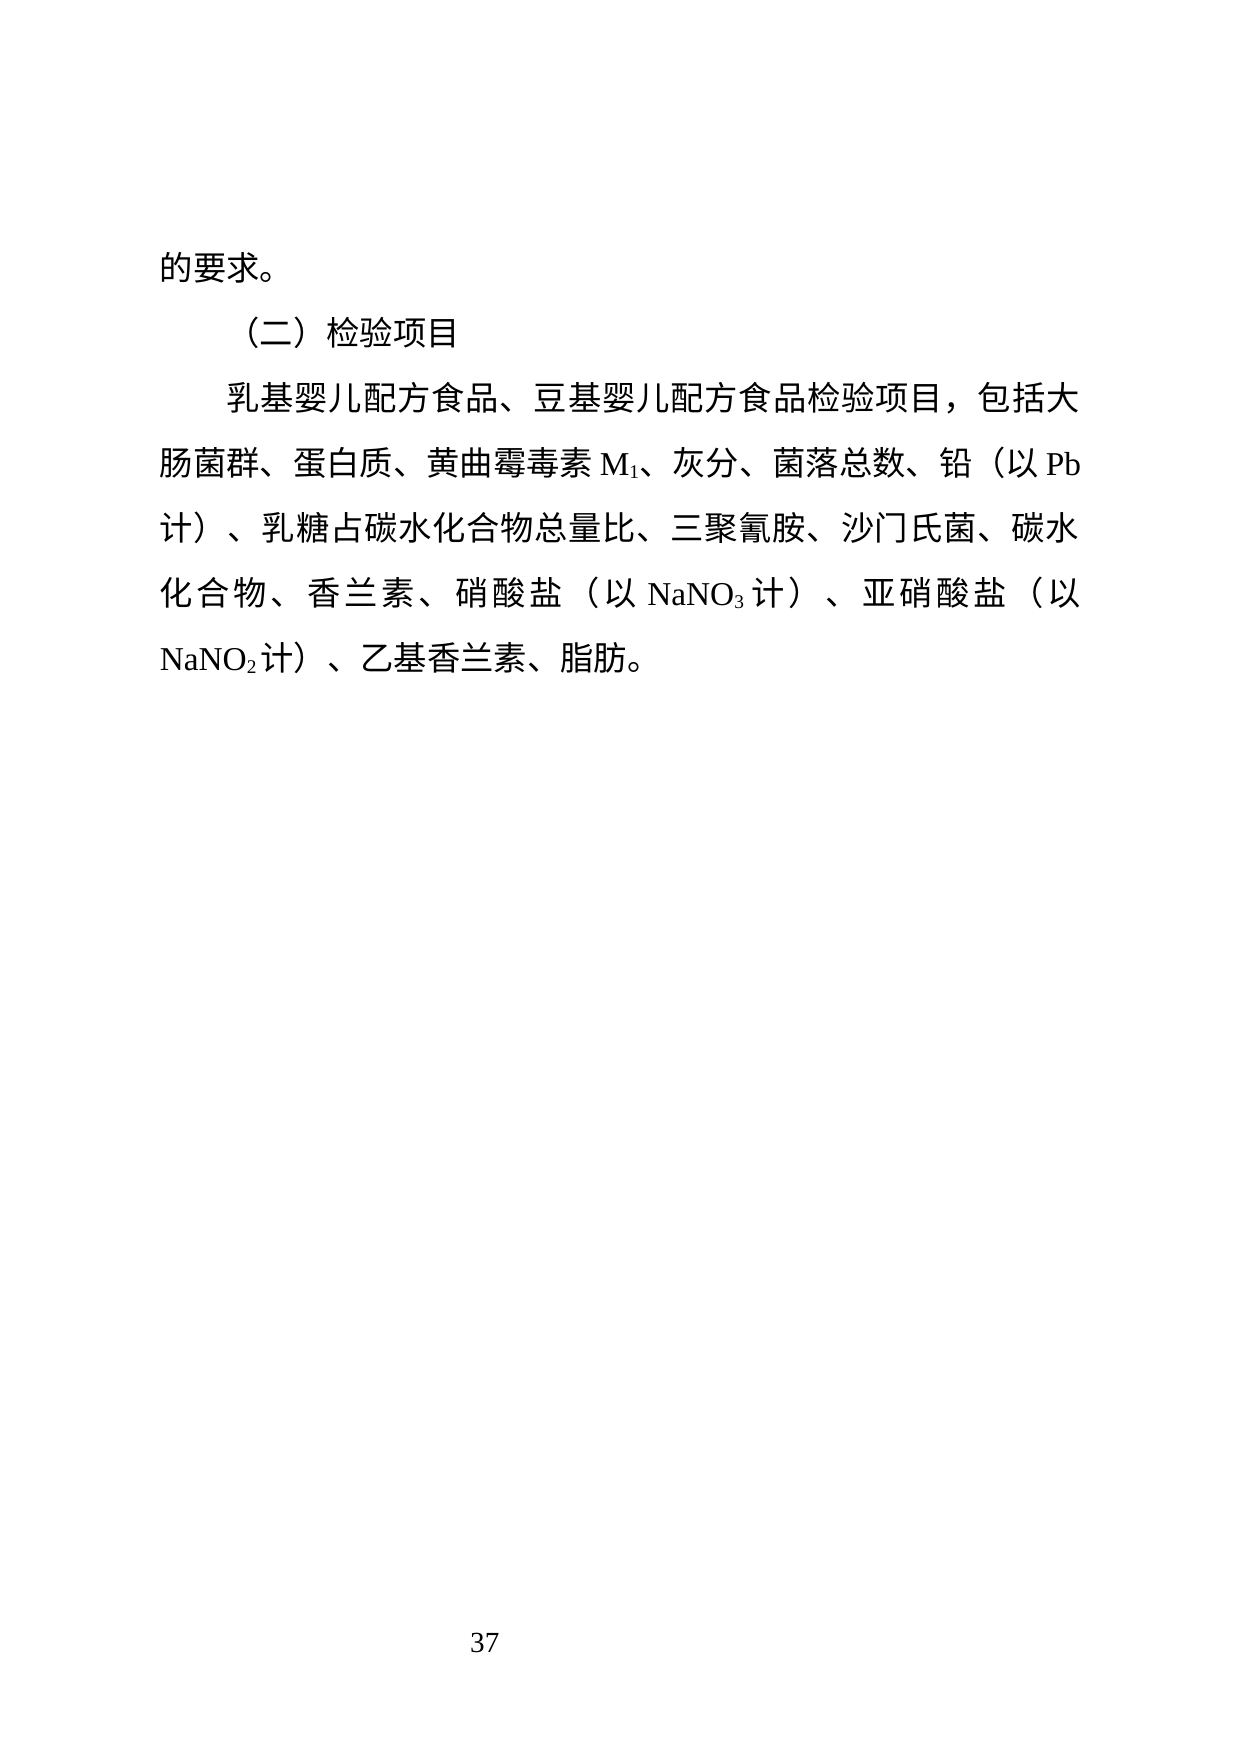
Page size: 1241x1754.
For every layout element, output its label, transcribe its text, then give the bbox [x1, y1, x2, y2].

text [159, 233, 1081, 298]
text （二）检验项目 [159, 298, 1081, 363]
text 乳基婴儿配方食品、豆基婴儿配方食品检验项目，包括大肠菌群、蛋白质、黄曲霉毒素M1、灰分、菌落总数、铅（以Pb计）、乳糖占碳水化合物总量比、三聚氰胺、沙门氏菌、碳水化合物、香兰素、硝酸盐（以NaNO3计）、亚硝酸盐（以NaNO2计）、乙基香兰素、脂肪。 [159, 363, 1081, 688]
